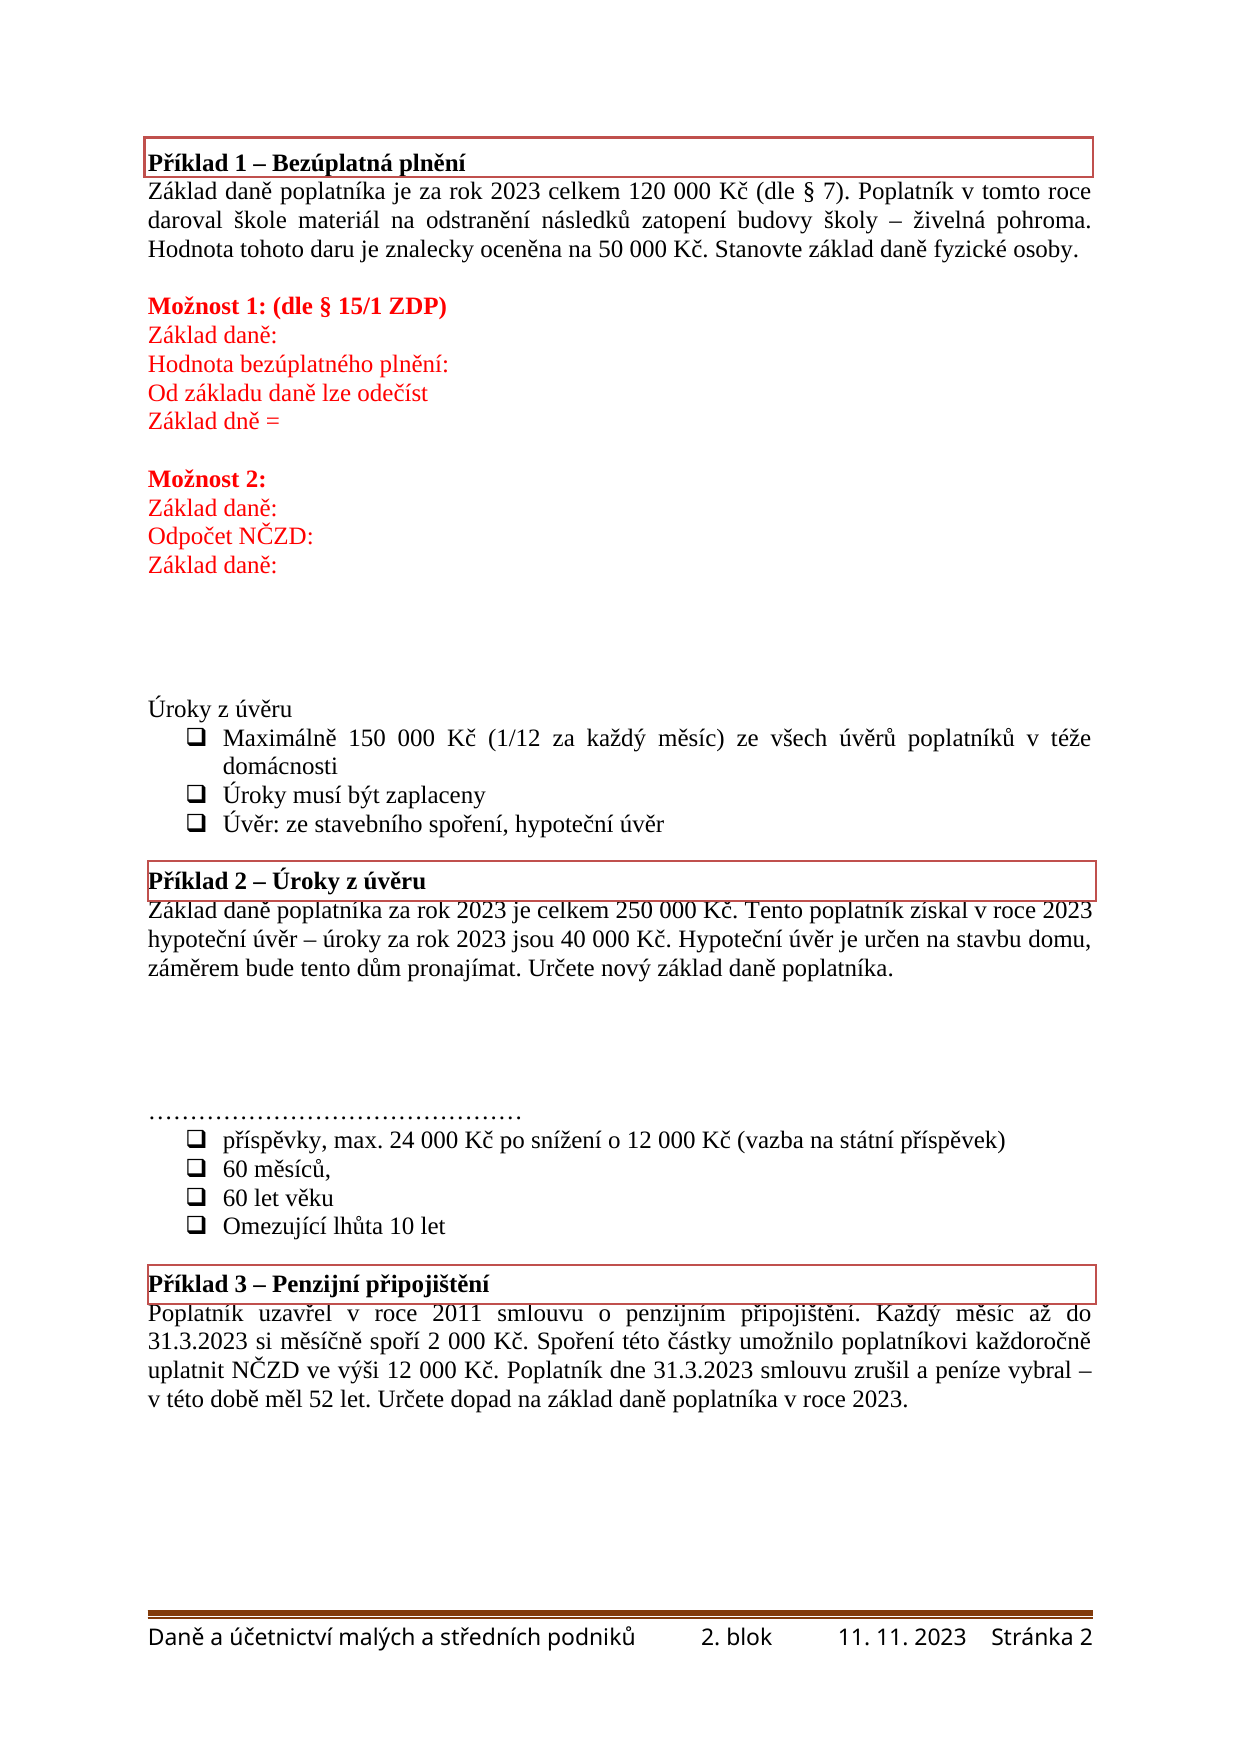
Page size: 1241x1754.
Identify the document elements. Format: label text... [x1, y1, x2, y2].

text Příklad 2 – Úroky z úvěru [149, 866, 1093, 895]
text Základ daně poplatníka za rok 2023 je celkem 250 000 Kč. Tento poplatník získal v roce 2023 hypoteční úvěr – úroky za rok 2023 jsou 40 000 Kč. Hypoteční úvěr je určen na stavbu domu, záměrem bude tento dům pronajímat. Určete nový základ daně poplatníka. [148, 902, 1093, 981]
list Omezující lhůta 10 let [185, 1211, 1093, 1240]
text Hodnota bezúplatného plnění: [148, 349, 1093, 378]
text Základ daně poplatníka je za rok 2023 celkem 120 000 Kč (dle § 7). Poplatník v tomto roce daroval škole materiál na odstranění následků zatopení budovy školy – živelná pohroma. Hodnota tohoto daru je znalecky oceněna na 50 000 Kč. Stanovte základ daně fyzické osoby. [148, 178, 1093, 263]
text Základ daně: [148, 320, 1093, 349]
text Úroky z úvěru [148, 694, 1093, 723]
text Odpočet NČZD: [148, 521, 1093, 550]
text Základ daně: [148, 493, 1093, 521]
text Základ daně: [148, 550, 1093, 579]
list 60 let věku [185, 1183, 1093, 1211]
text Možnost 1: (dle § 15/1 ZDP) [148, 291, 1093, 320]
text Základ dně = [148, 406, 1093, 435]
text ……………………………………… [148, 1096, 1093, 1125]
text Příklad 1 – Bezúplatná plnění [148, 148, 1092, 176]
text Možnost 2: [148, 464, 1093, 493]
list Úroky musí být zaplaceny [185, 780, 1093, 809]
text Poplatník uzavřel v roce 2011 smlouvu o penzijním připojištění. Každý měsíc až do 31.3.2023 si měsíčně spoří 2 000 Kč. Spoření této částky umožnilo poplatníkovi každoročně uplatnit NČZD ve výši 12 000 Kč. Poplatník dne 31.3.2023 smlouvu zrušil a peníze vybral – v této době měl 52 let. Určete dopad na základ daně poplatníka v roce 2023. [148, 1305, 1093, 1413]
text Od základu daně lze odečíst [148, 378, 1093, 406]
list Maximálně 150 000 Kč (1/12 za každý měsíc) ze všech úvěrů poplatníků v téže domácnosti [185, 723, 1093, 780]
text Příklad 3 – Penzijní připojištění [149, 1269, 1093, 1298]
list 60 měsíců, [185, 1154, 1093, 1183]
list příspěvky, max. 24 000 Kč po snížení o 12 000 Kč (vazba na státní příspěvek) [185, 1125, 1093, 1154]
list Úvěr: ze stavebního spoření, hypoteční úvěr [185, 809, 1093, 838]
